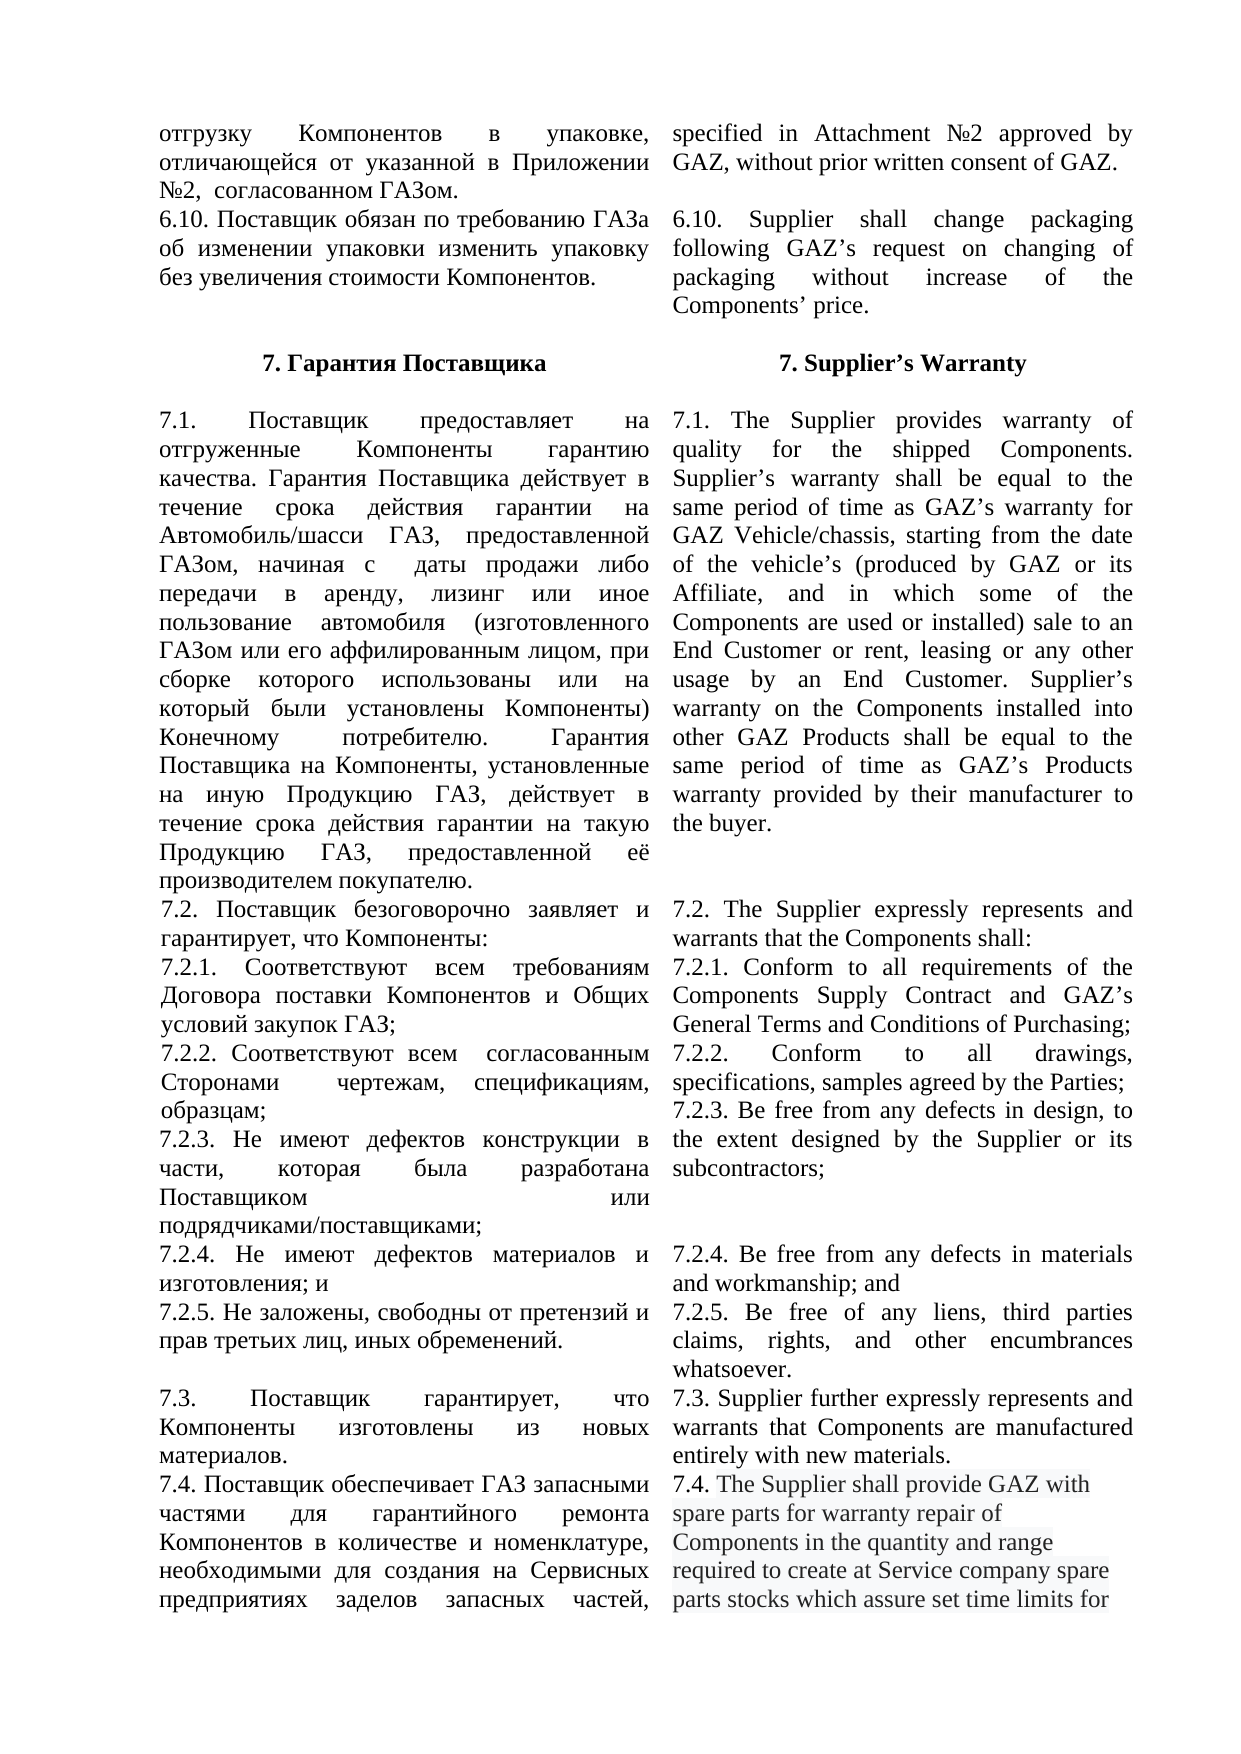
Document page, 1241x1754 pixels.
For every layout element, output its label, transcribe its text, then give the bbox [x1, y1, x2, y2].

table_cell 7.2. The Supplier expressly represents and warrants that the Components shall: 7.2.1. Conform to all requirements of the Components Supply Contract and GAZ’s General Terms and Conditions of Purchasing; 7.2.2. Conform to all drawings, specifications, samples agreed by the Parties; 7.2.3. Be free from any defects in design, to the extent designed by the Supplier or its subcontractors; 7.2.4. Be free from any defects in materials and workmanship; and 7.2.5. Be free of any liens, third parties claims, rights, and other encumbrances whatsoever. [661, 894, 1144, 1383]
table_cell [148, 118, 661, 204]
table_cell 6.10. Supplier shall change packaging following GAZ’s request on changing of packaging without increase of the Components’ price. [661, 204, 1144, 319]
table_cell 6.10. Поставщик обязан по требованию ГАЗа об изменении упаковки изменить упаковку без увеличения стоимости Компонентов. [148, 204, 661, 319]
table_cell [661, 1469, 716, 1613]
table_cell 7.1. Поставщик предоставляет на отгруженные Компоненты гарантию качества. Гарантия Поставщика действует в течение срока действия гарантии на Автомобиль/шасси ГАЗ, предоставленной ГАЗом, начиная с даты продажи либо передачи в аренду, лизинг или иное пользование автомобиля (изготовленного ГАЗом или его аффилированным лицом, при сборке которого использованы или на который были установлены Компоненты) Конечному потребителю. Гарантия Поставщика на Компоненты, установленные на иную Продукцию ГАЗ, действует в течение срока действия гарантии на такую Продукцию ГАЗ, предоставленной её производителем покупателю. [148, 406, 661, 894]
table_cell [148, 1469, 661, 1613]
table_cell 7. Supplier’s Warranty [661, 319, 1144, 406]
table_cell 7.3. Supplier further expressly represents and warrants that Components are manufactured entirely with new materials. [661, 1383, 1144, 1469]
table_cell 7.3. Поставщик гарантирует, что Компоненты изготовлены из новых материалов. [148, 1383, 661, 1469]
table_cell 7.1. The Supplier provides warranty of quality for the shipped Components. Supplier’s warranty shall be equal to the same period of time as GAZ’s warranty for GAZ Vehicle/chassis, starting from the date of the vehicle’s (produced by GAZ or its Affiliate, and in which some of the Components are used or installed) sale to an End Customer or rent, leasing or any other usage by an End Customer. Supplier’s warranty on the Components installed into other GAZ Products shall be equal to the same period of time as GAZ’s Products warranty provided by their manufacturer to the buyer. [661, 406, 1144, 894]
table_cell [661, 118, 1144, 204]
table_cell 7.2. Поставщик безоговорочно заявляет и гарантирует, что Компоненты: 7.2.1. Соответствуют всем требованиям Договора поставки Компонентов и Общих условий закупок ГАЗ; 7.2.2. Соответствуют всем согласованным Сторонами чертежам, спецификациям, образцам; 7.2.3. Не имеют дефектов конструкции в части, которая была разработана Поставщиком или подрядчиками/поставщиками; 7.2.4. Не имеют дефектов материалов и изготовления; и 7.2.5. Не заложены, свободны от претензий и прав третьих лиц, иных обременений. [148, 894, 661, 1383]
table_cell 7. Гарантия Поставщика [148, 319, 661, 406]
